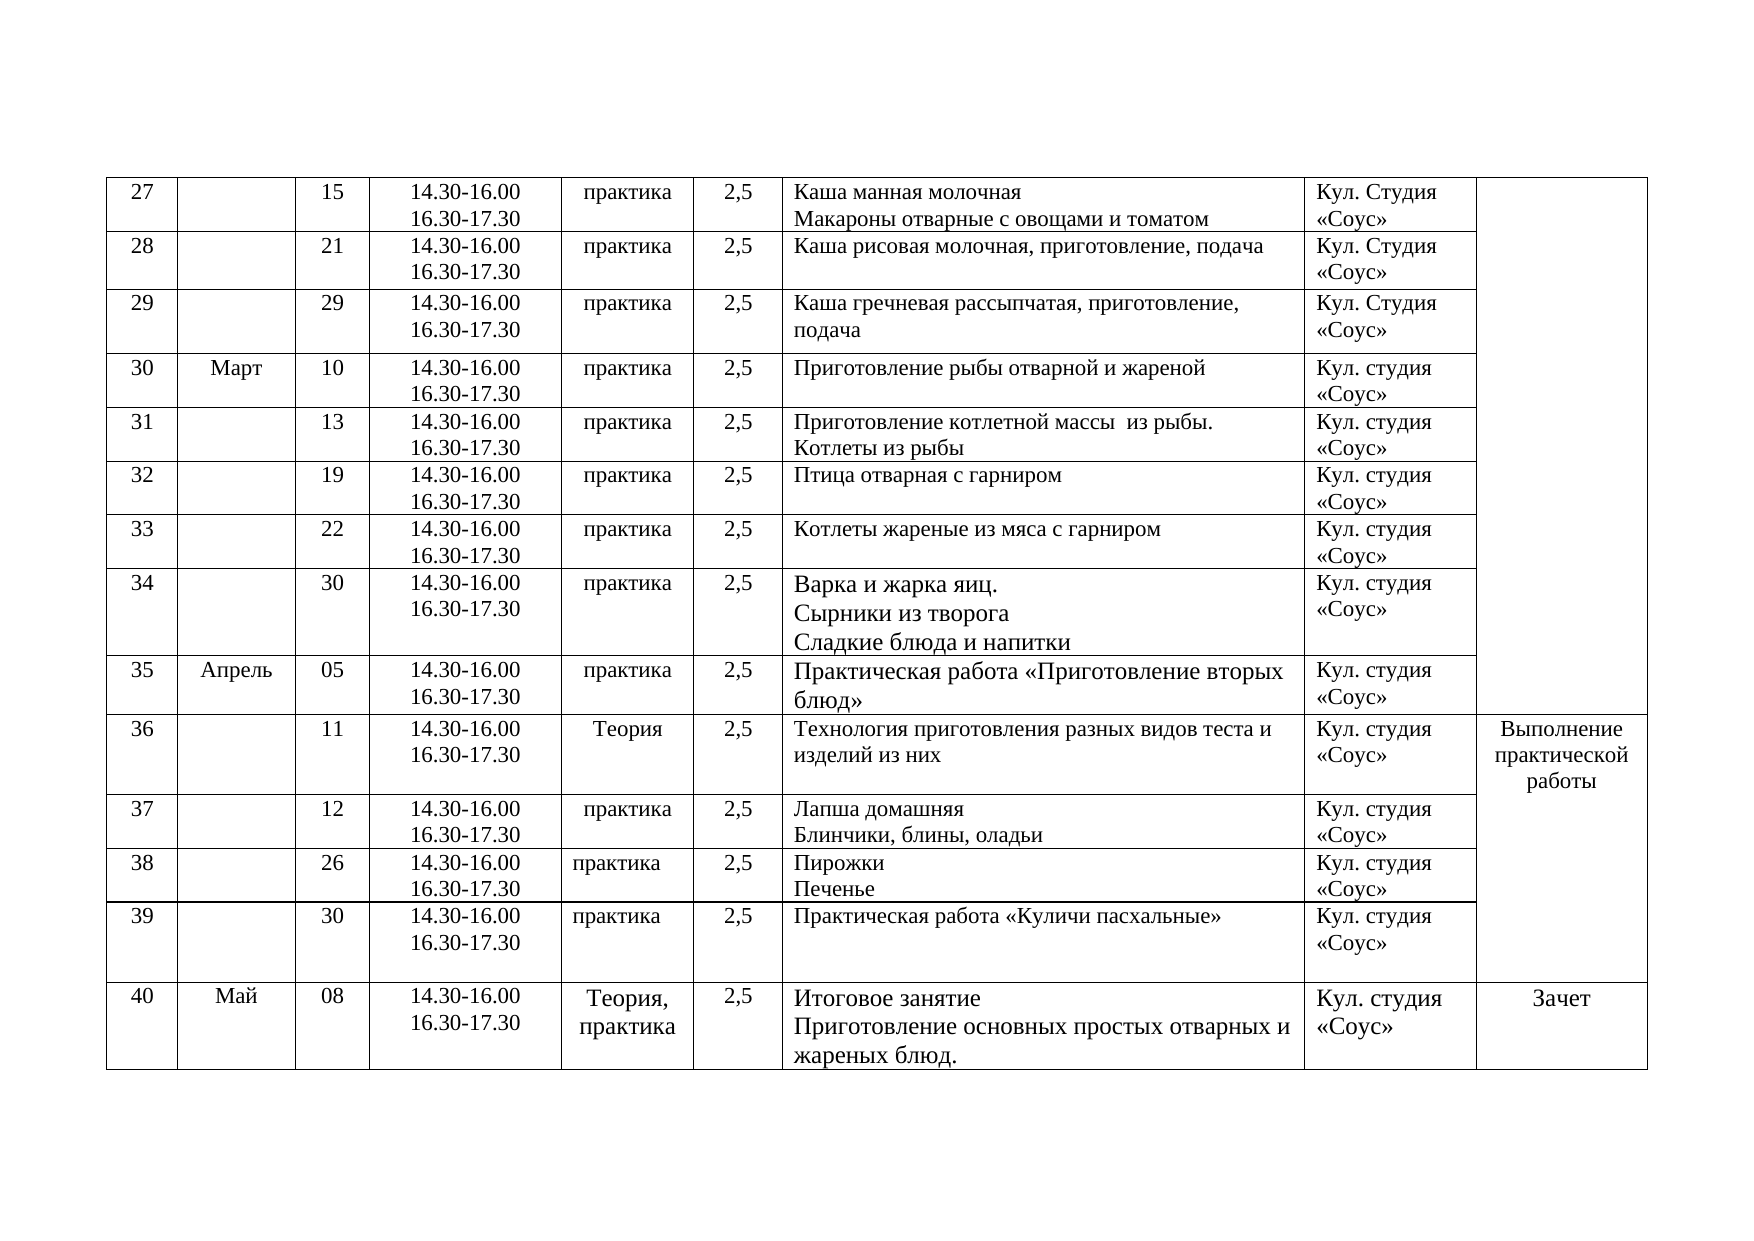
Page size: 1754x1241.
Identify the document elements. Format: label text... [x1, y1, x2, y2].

table_cell 14.30-16.00 16.30-17.30 [370, 795, 561, 848]
table_cell Апрель [178, 656, 295, 714]
table_cell 34 [107, 569, 177, 655]
table_cell Кул. студия «Соус» [1305, 569, 1476, 655]
table_cell 2,5 [694, 290, 782, 353]
table_cell Кул. студия «Соус» [1305, 462, 1476, 514]
table_cell практика [562, 569, 693, 655]
table_cell 13 [296, 408, 369, 461]
table_cell Кул. студия «Соус» [1305, 983, 1476, 1069]
table_cell 2,5 [694, 462, 782, 514]
table_cell 2,5 [694, 232, 782, 288]
table_cell 2,5 [694, 903, 782, 982]
table_cell 2,5 [694, 849, 782, 901]
table_cell Март [178, 354, 295, 407]
table_cell 37 [107, 795, 177, 848]
table_cell [178, 795, 295, 848]
table_cell практика [562, 232, 693, 288]
table_cell 38 [107, 849, 177, 901]
table_cell 14.30-16.00 16.30-17.30 [370, 462, 561, 514]
table_cell Каша манная молочная Макароны отварные с овощами и томатом [783, 178, 1304, 231]
table_cell [178, 715, 295, 794]
table_cell практика [562, 795, 693, 848]
table_cell Лапша домашняя Блинчики, блины, оладьи [783, 795, 1304, 848]
table_cell 14.30-16.00 16.30-17.30 [370, 354, 561, 407]
table_cell Птица отварная с гарниром [783, 462, 1304, 514]
table_cell [178, 903, 295, 982]
table_cell Кул. Студия «Соус» [1305, 290, 1476, 353]
table_cell практика [562, 290, 693, 353]
table_cell 31 [107, 408, 177, 461]
table_cell 14.30-16.00 16.30-17.30 [370, 232, 561, 288]
table_cell 14.30-16.00 16.30-17.30 [370, 656, 561, 714]
table_cell 35 [107, 656, 177, 714]
table_cell 30 [296, 903, 369, 982]
table_cell 2,5 [694, 515, 782, 568]
table_cell 19 [296, 462, 369, 514]
table_cell 2,5 [694, 408, 782, 461]
table_cell Кул. студия «Соус» [1305, 408, 1476, 461]
table_cell 10 [296, 354, 369, 407]
table_cell [178, 462, 295, 514]
table_cell 32 [107, 462, 177, 514]
table_cell 14.30-16.00 16.30-17.30 [370, 903, 561, 982]
table_cell 2,5 [694, 795, 782, 848]
table_cell Приготовление рыбы отварной и жареной [783, 354, 1304, 407]
table_cell Пирожки Печенье [783, 849, 1304, 901]
table_cell [178, 515, 295, 568]
table_cell практика [562, 354, 693, 407]
table_cell 36 [107, 715, 177, 794]
table_cell практика [562, 462, 693, 514]
table_cell 27 [107, 178, 177, 231]
table_cell 30 [296, 569, 369, 655]
table_cell Зачет [1477, 983, 1647, 1069]
table_cell Практическая работа «Приготовление вторых блюд» [783, 656, 1304, 714]
table_cell 26 [296, 849, 369, 901]
table_cell Кул. Студия «Соус» [1305, 178, 1476, 231]
table_cell 14.30-16.00 16.30-17.30 [370, 515, 561, 568]
table_cell Теория [562, 715, 693, 794]
table_cell 29 [296, 290, 369, 353]
table_cell 2,5 [694, 715, 782, 794]
table_cell 08 [296, 983, 369, 1069]
table_cell 21 [296, 232, 369, 288]
table_cell Практическая работа «Куличи пасхальные» [783, 903, 1304, 982]
table_cell 28 [107, 232, 177, 288]
table_cell 14.30-16.00 16.30-17.30 [370, 715, 561, 794]
table_cell Кул. студия «Соус» [1305, 354, 1476, 407]
table_cell Кул. студия «Соус» [1305, 515, 1476, 568]
table_cell 29 [107, 290, 177, 353]
table_cell Кул. студия «Соус» [1305, 656, 1476, 714]
table_cell [178, 290, 295, 353]
table_cell Каша гречневая рассыпчатая, приготовление, подача [783, 290, 1304, 353]
table_cell 2,5 [694, 983, 782, 1069]
table_cell 40 [107, 983, 177, 1069]
table_cell 2,5 [694, 354, 782, 407]
table_cell практика [562, 903, 693, 982]
table_cell практика [562, 178, 693, 231]
table_cell 14.30-16.00 16.30-17.30 [370, 290, 561, 353]
table_cell 14.30-16.00 16.30-17.30 [370, 849, 561, 901]
table_cell Приготовление котлетной массы из рыбы. Котлеты из рыбы [783, 408, 1304, 461]
table_cell 39 [107, 903, 177, 982]
table_cell [178, 408, 295, 461]
table_cell практика [562, 515, 693, 568]
table_cell Май [178, 983, 295, 1069]
table_cell 14.30-16.00 16.30-17.30 [370, 569, 561, 655]
table_cell [178, 849, 295, 901]
table_cell [178, 569, 295, 655]
table_cell 2,5 [694, 656, 782, 714]
table_cell Варка и жарка яиц. Сырники из творога Сладкие блюда и напитки [783, 569, 1304, 655]
table_cell практика [562, 849, 693, 901]
table_cell Кул. студия «Соус» [1305, 715, 1476, 794]
table_cell Технология приготовления разных видов теста и изделий из них [783, 715, 1304, 794]
table_cell 05 [296, 656, 369, 714]
table_cell 14.30-16.00 16.30-17.30 [370, 408, 561, 461]
table_cell [178, 178, 295, 231]
table_cell Котлеты жареные из мяса с гарниром [783, 515, 1304, 568]
table_cell 33 [107, 515, 177, 568]
table_cell Кул. Студия «Соус» [1305, 232, 1476, 288]
table_cell Выполнение практической работы [1477, 715, 1647, 982]
table_cell 12 [296, 795, 369, 848]
table_cell 2,5 [694, 569, 782, 655]
table_cell 2,5 [694, 178, 782, 231]
table_cell 11 [296, 715, 369, 794]
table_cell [370, 178, 561, 231]
table_cell практика [562, 408, 693, 461]
table_cell практика [562, 656, 693, 714]
table_cell Теория, практика [562, 983, 693, 1069]
table_cell Кул. студия «Соус» [1305, 795, 1476, 848]
table_cell [178, 232, 295, 288]
table_cell Итоговое занятие Приготовление основных простых отварных и жареных блюд. [783, 983, 1304, 1069]
table_cell Кул. студия «Соус» [1305, 849, 1476, 901]
table_cell 14.30-16.00 16.30-17.30 [370, 983, 561, 1069]
table_cell Каша рисовая молочная, приготовление, подача [783, 232, 1304, 288]
table_cell 15 [296, 178, 369, 231]
table_cell 30 [107, 354, 177, 407]
table_cell 22 [296, 515, 369, 568]
table_cell Кул. студия «Соус» [1305, 903, 1476, 982]
